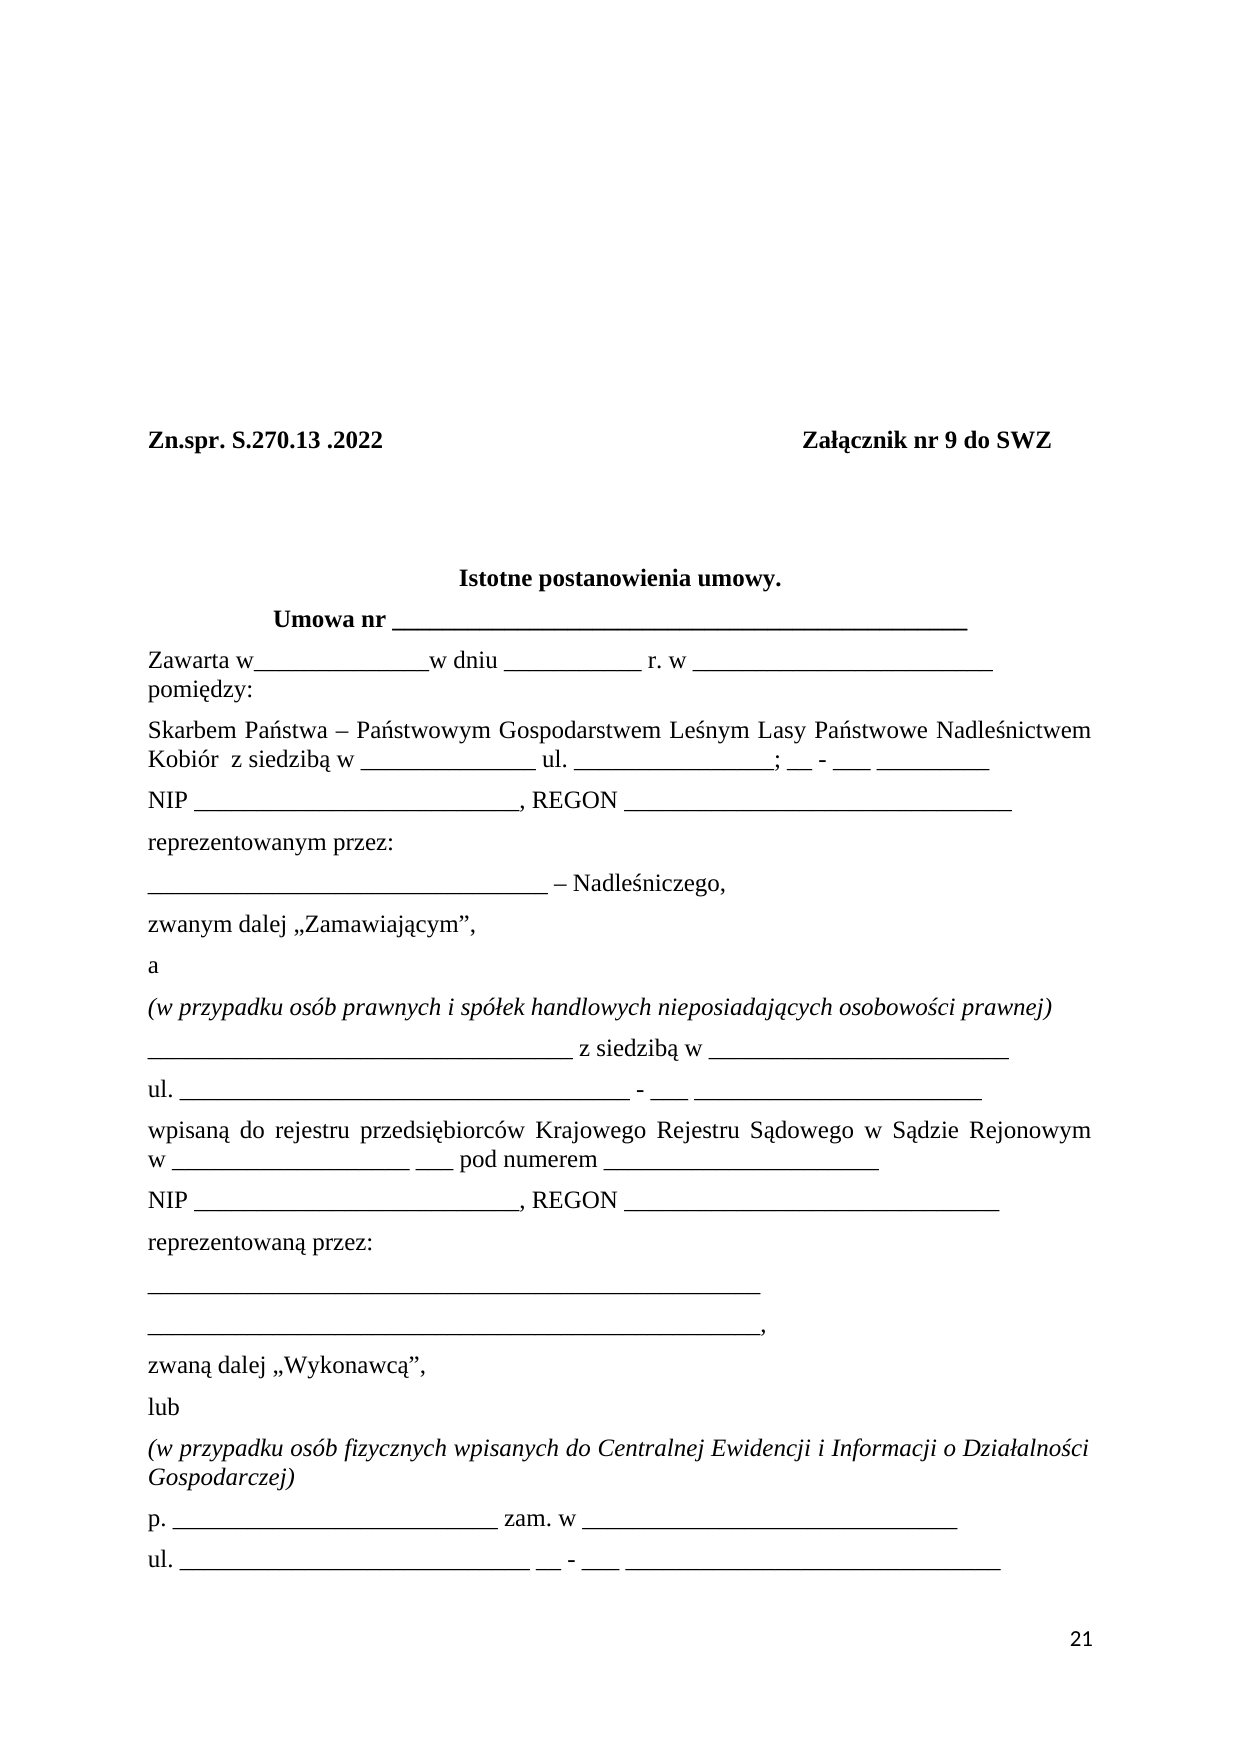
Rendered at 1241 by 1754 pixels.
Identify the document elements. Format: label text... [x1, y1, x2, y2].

text a [148, 950, 1093, 979]
text Zn.spr. S.270.13 .2022 Załącznik nr 9 do SWZ [148, 425, 1093, 453]
text lub [148, 1392, 1093, 1420]
text (w przypadku osób fizycznych wpisanych do Centralnej Ewidencji i Informacji o Działalności Gospodarczej) [148, 1433, 1093, 1490]
text _________________________________________________ [148, 1268, 1093, 1297]
text NIP __________________________, REGON ______________________________ [148, 1185, 1093, 1214]
text reprezentowaną przez: [148, 1227, 1093, 1255]
text zwaną dalej „Wykonawcą”, [148, 1350, 1093, 1379]
text wpisaną do rejestru przedsiębiorców Krajowego Rejestru Sądowego w Sądzie Rejonowym w ___________________ ___ pod numerem ______________________ [148, 1115, 1093, 1173]
text __________________________________ z siedzibą w ________________________ [148, 1033, 1093, 1062]
text ________________________________ – Nadleśniczego, [148, 868, 1093, 897]
text reprezentowanym przez: [148, 827, 1093, 855]
text _________________________________________________, [148, 1309, 1093, 1338]
text NIP __________________________, REGON _______________________________ [148, 785, 1093, 814]
text Zawarta w______________w dniu ___________ r. w ________________________ pomiędzy: [148, 645, 1093, 703]
text Istotne postanowienia umowy. [148, 563, 1093, 592]
text zwanym dalej „Zamawiającym”, [148, 909, 1093, 938]
text ul. ____________________________ __ - ___ ______________________________ [148, 1544, 1093, 1573]
text Umowa nr ______________________________________________ [148, 604, 1093, 633]
text ul. ____________________________________ - ___ _______________________ [148, 1074, 1093, 1103]
text (w przypadku osób prawnych i spółek handlowych nieposiadających osobowości prawnej) [148, 992, 1093, 1020]
text Skarbem Państwa – Państwowym Gospodarstwem Leśnym Lasy Państwowe Nadleśnictwem Kobiór z siedzibą w ______________ ul. ________________; __ - ___ _________ [148, 715, 1093, 773]
text p. __________________________ zam. w ______________________________ [148, 1503, 1093, 1532]
